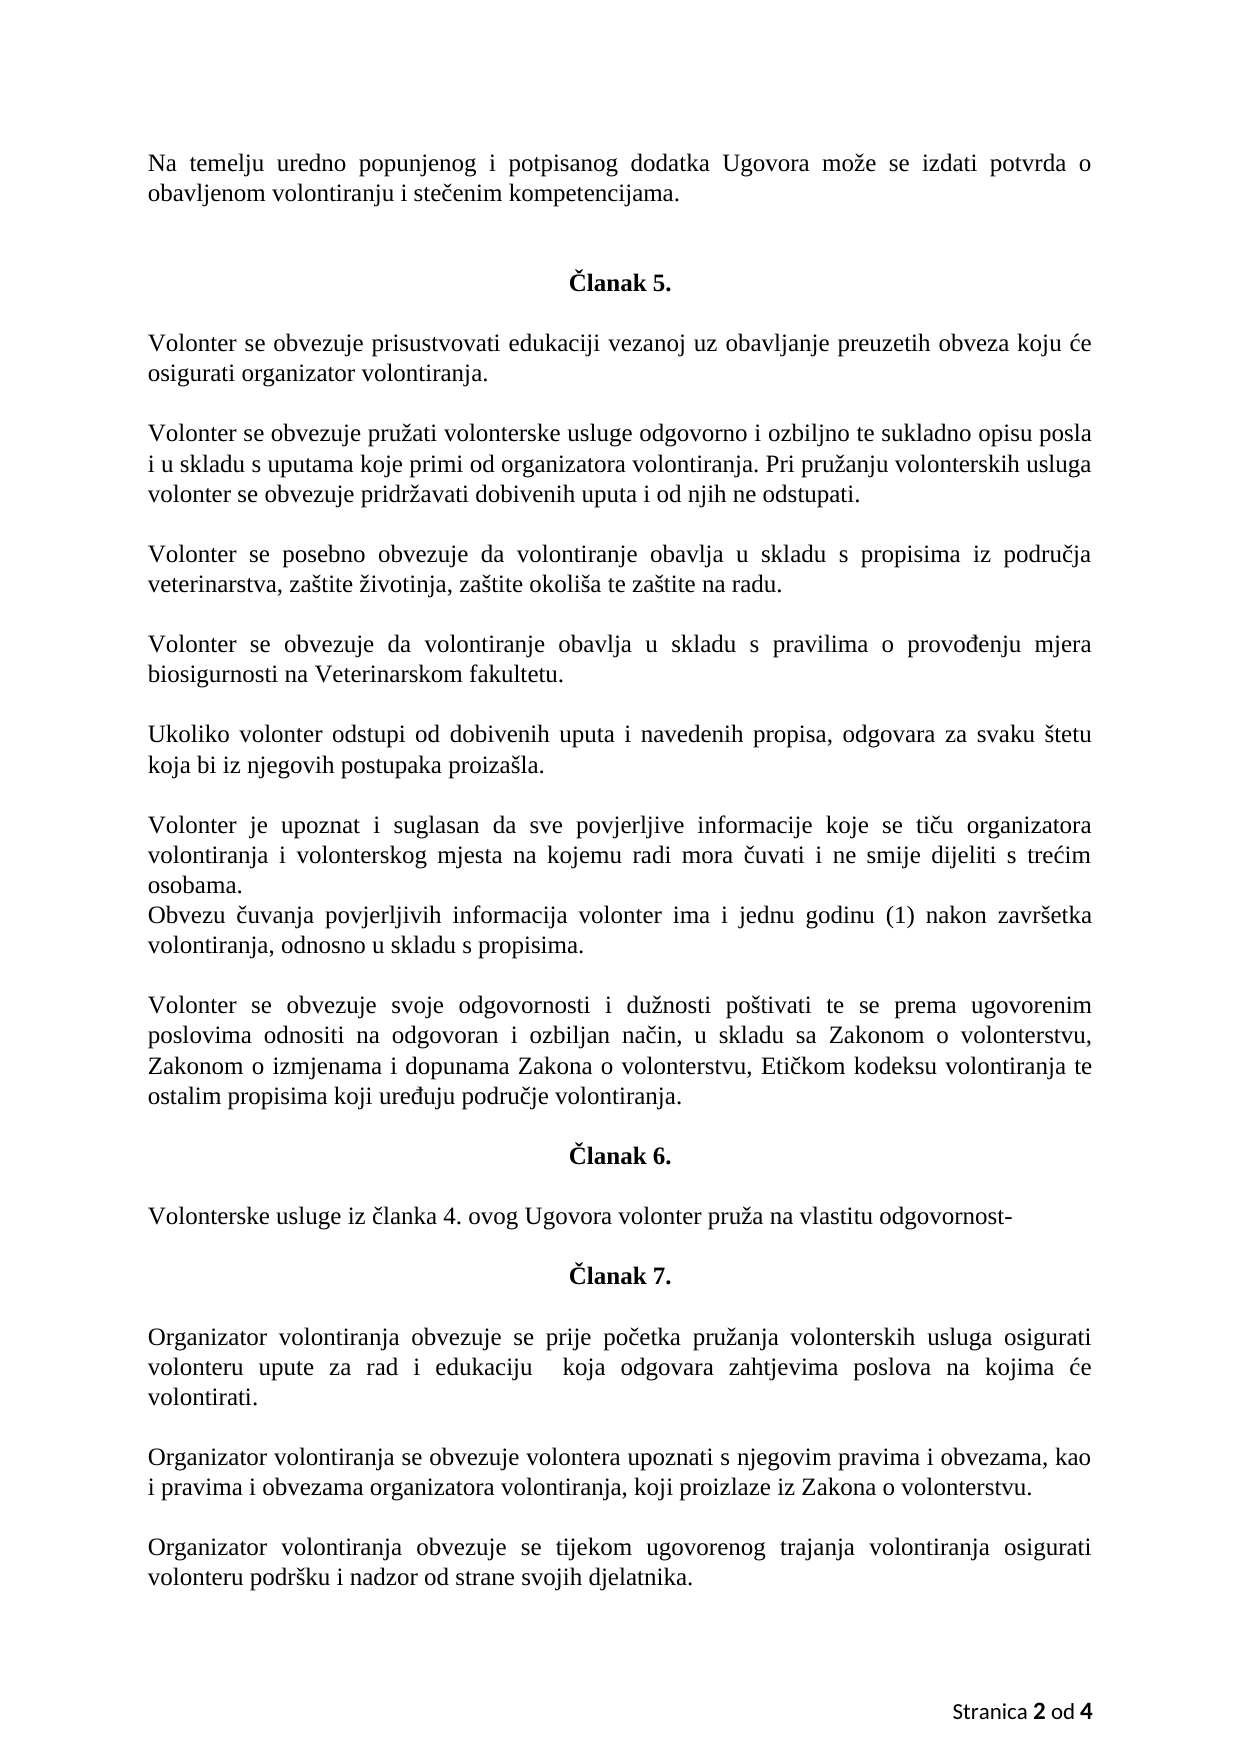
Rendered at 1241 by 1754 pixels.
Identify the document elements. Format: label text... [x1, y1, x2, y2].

text Volonter se obvezuje pružati volonterske usluge odgovorno i ozbiljno te sukladno opisu posla i u skladu s uputama koje primi od organizatora volontiranja. Pri pružanju volonterskih usluga volonter se obvezuje pridržavati dobivenih uputa i od njih ne odstupati. [148, 418, 1093, 507]
text Organizator volontiranja obvezuje se prije početka pružanja volonterskih usluga osigurati volonteru upute za rad i edukaciju koja odgovara zahtjevima poslova na kojima će volontirati. [148, 1322, 1093, 1411]
text Volonter se posebno obvezuje da volontiranje obavlja u skladu s propisima iz područja veterinarstva, zaštite životinja, zaštite okoliša te zaštite na radu. [148, 539, 1093, 598]
text Organizator volontiranja se obvezuje volontera upoznati s njegovim pravima i obvezama, kao i pravima i obvezama organizatora volontiranja, koji proizlaze iz Zakona o volonterstvu. [148, 1442, 1093, 1501]
text Volonter se obvezuje prisustvovati edukaciji vezanoj uz obavljanje preuzetih obveza koju će osigurati organizator volontiranja. [148, 328, 1093, 387]
text Članak 7. [148, 1261, 1093, 1290]
text Volonter se obvezuje svoje odgovornosti i dužnosti poštivati te se prema ugovorenim poslovima odnositi na odgovoran i ozbiljan način, u skladu sa Zakonom o volonterstvu, Zakonom o izmjenama i dopunama Zakona o volonterstvu, Etičkom kodeksu volontiranja te ostalim propisima koji uređuju područje volontiranja. [148, 991, 1093, 1109]
text Organizator volontiranja obvezuje se tijekom ugovorenog trajanja volontiranja osigurati volonteru podršku i nadzor od strane svojih djelatnika. [148, 1532, 1093, 1591]
text Članak 5. [148, 268, 1093, 297]
text Volonter se obvezuje da volontiranje obavlja u skladu s pravilima o provođenju mjera biosigurnosti na Veterinarskom fakultetu. [148, 629, 1093, 688]
text Članak 6. [148, 1141, 1093, 1170]
text Na temelju uredno popunjenog i potpisanog dodatka Ugovora može se izdati potvrda o obavljenom volontiranju i stečenim kompetencijama. [148, 148, 1093, 206]
text Ukoliko volonter odstupi od dobivenih uputa i navedenih propisa, odgovara za svaku štetu koja bi iz njegovih postupaka proizašla. [148, 719, 1093, 778]
text Volonter je upoznat i suglasan da sve povjerljive informacije koje se tiču organizatora volontiranja i volonterskog mjesta na kojemu radi mora čuvati i ne smije dijeliti s trećim osobama. [148, 810, 1093, 899]
text Volonterske usluge iz članka 4. ovog Ugovora volonter pruža na vlastitu odgovornost- [148, 1201, 1093, 1230]
text Obvezu čuvanja povjerljivih informacija volonter ima i jednu godinu (1) nakon završetka volontiranja, odnosno u skladu s propisima. [148, 900, 1093, 959]
